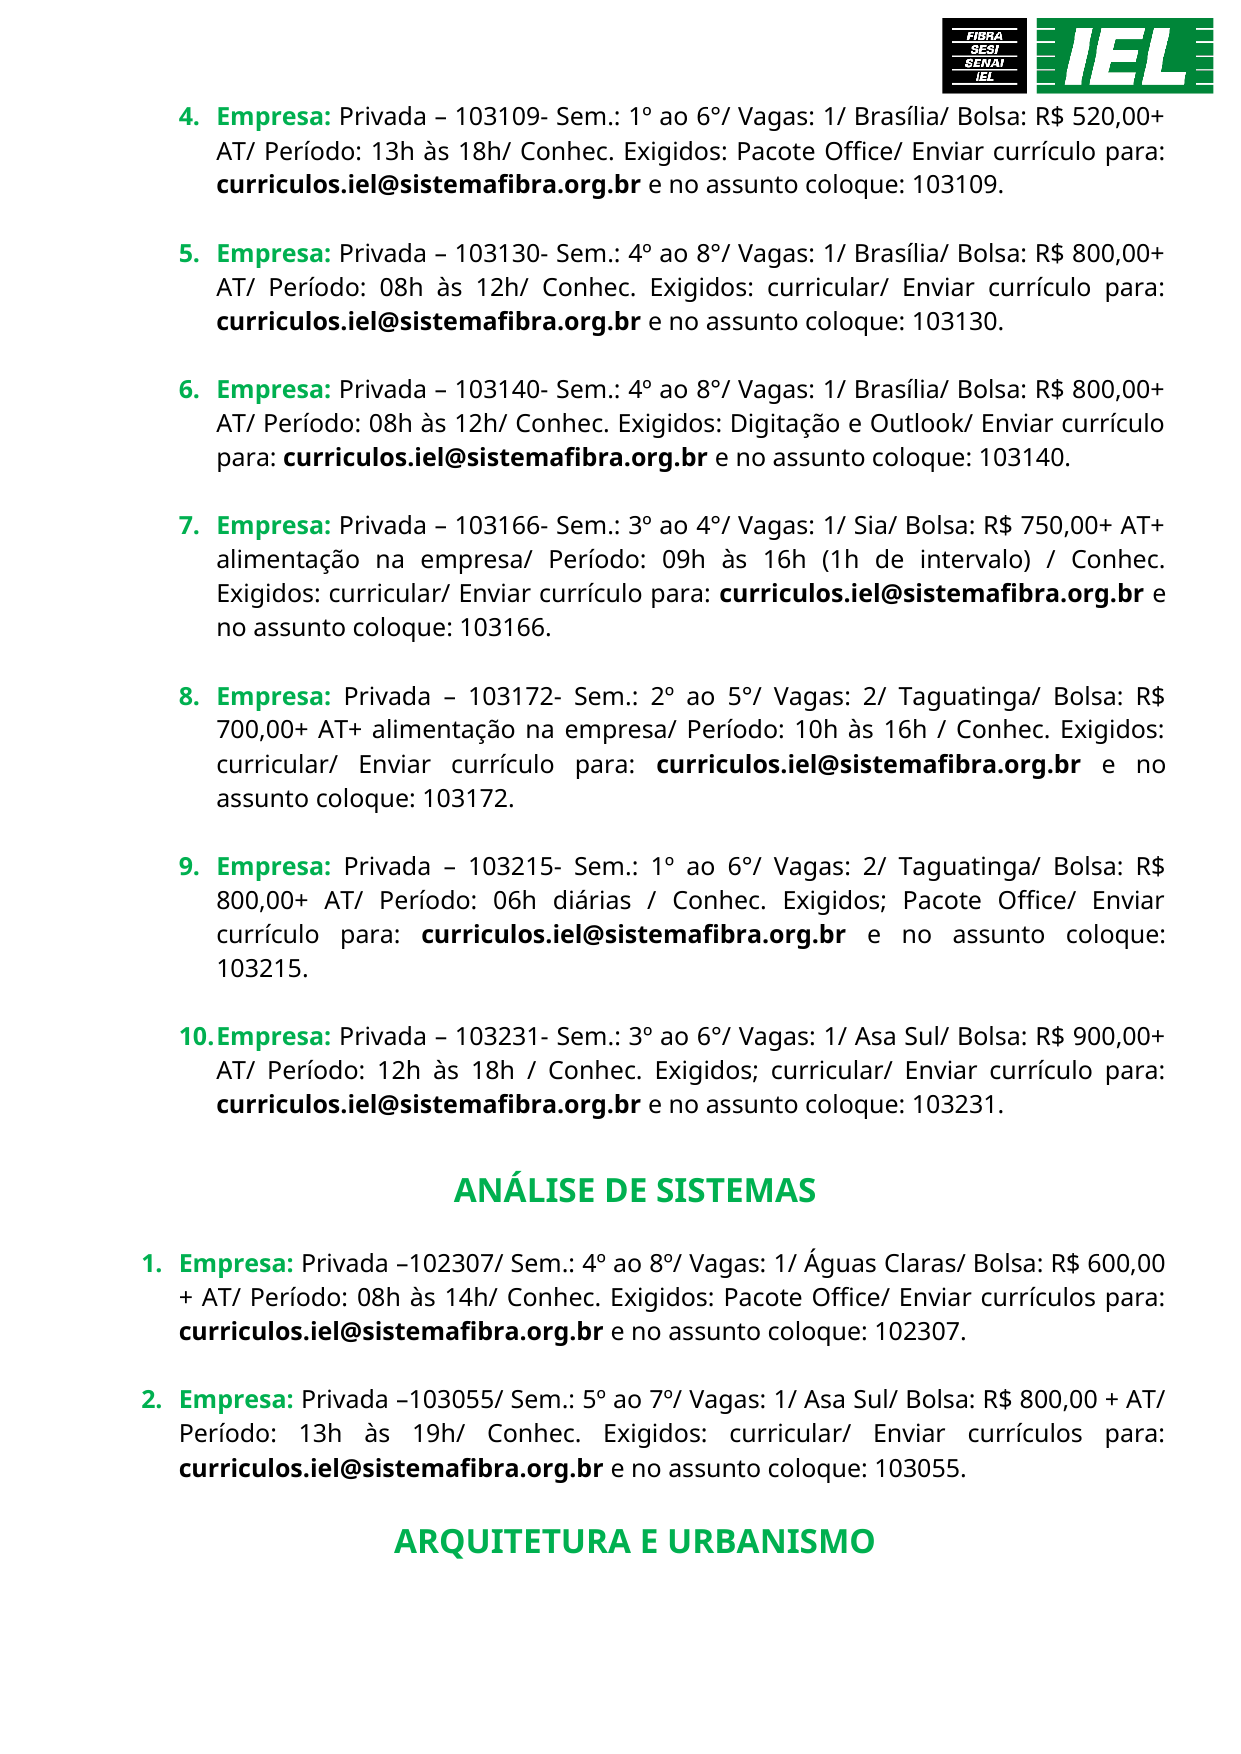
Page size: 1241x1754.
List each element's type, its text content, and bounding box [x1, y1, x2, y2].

text ARQUITETURA E URBANISMO [103, 1518, 1166, 1564]
list Empresa: Privada –103055/ Sem.: 5º ao 7º/ Vagas: 1/ Asa Sul/ Bolsa: R$ 800,00 + AT/ Período: 13h às 19h/ Conhec. Exigidos: curricular/ Enviar currículos para: curriculos.iel@sistemafibra.org.br e no assunto coloque: 103055. [141, 1382, 1166, 1484]
list Empresa: Privada – 103172- Sem.: 2º ao 5°/ Vagas: 2/ Taguatinga/ Bolsa: R$ 700,00+ AT+ alimentação na empresa/ Período: 10h às 16h / Conhec. Exigidos: curricular/ Enviar currículo para: curriculos.iel@sistemafibra.org.br e no assunto coloque: 103172. [178, 678, 1166, 814]
text ANÁLISE DE SISTEMAS [103, 1166, 1166, 1212]
list Empresa: Privada – 103231- Sem.: 3º ao 6°/ Vagas: 1/ Asa Sul/ Bolsa: R$ 900,00+ AT/ Período: 12h às 18h / Conhec. Exigidos; curricular/ Enviar currículo para: curriculos.iel@sistemafibra.org.br e no assunto coloque: 103231. [178, 1019, 1166, 1121]
list Empresa: Privada – 103109- Sem.: 1º ao 6°/ Vagas: 1/ Brasília/ Bolsa: R$ 520,00+ AT/ Período: 13h às 18h/ Conhec. Exigidos: Pacote Office/ Enviar currículo para: curriculos.iel@sistemafibra.org.br e no assunto coloque: 103109. [178, 99, 1166, 201]
list Empresa: Privada – 103166- Sem.: 3º ao 4°/ Vagas: 1/ Sia/ Bolsa: R$ 750,00+ AT+ alimentação na empresa/ Período: 09h às 16h (1h de intervalo) / Conhec. Exigidos: curricular/ Enviar currículo para: curriculos.iel@sistemafibra.org.br e no assunto coloque: 103166. [178, 508, 1166, 644]
picture [942, 18, 1214, 95]
list Empresa: Privada – 103140- Sem.: 4º ao 8°/ Vagas: 1/ Brasília/ Bolsa: R$ 800,00+ AT/ Período: 08h às 12h/ Conhec. Exigidos: Digitação e Outlook/ Enviar currículo para: curriculos.iel@sistemafibra.org.br e no assunto coloque: 103140. [178, 372, 1166, 474]
list Empresa: Privada –102307/ Sem.: 4º ao 8º/ Vagas: 1/ Águas Claras/ Bolsa: R$ 600,00 + AT/ Período: 08h às 14h/ Conhec. Exigidos: Pacote Office/ Enviar currículos para: curriculos.iel@sistemafibra.org.br e no assunto coloque: 102307. [141, 1246, 1166, 1348]
list Empresa: Privada – 103215- Sem.: 1º ao 6°/ Vagas: 2/ Taguatinga/ Bolsa: R$ 800,00+ AT/ Período: 06h diárias / Conhec. Exigidos; Pacote Office/ Enviar currículo para: curriculos.iel@sistemafibra.org.br e no assunto coloque: 103215. [178, 848, 1166, 985]
list Empresa: Privada – 103130- Sem.: 4º ao 8°/ Vagas: 1/ Brasília/ Bolsa: R$ 800,00+ AT/ Período: 08h às 12h/ Conhec. Exigidos: curricular/ Enviar currículo para: curriculos.iel@sistemafibra.org.br e no assunto coloque: 103130. [178, 235, 1166, 337]
